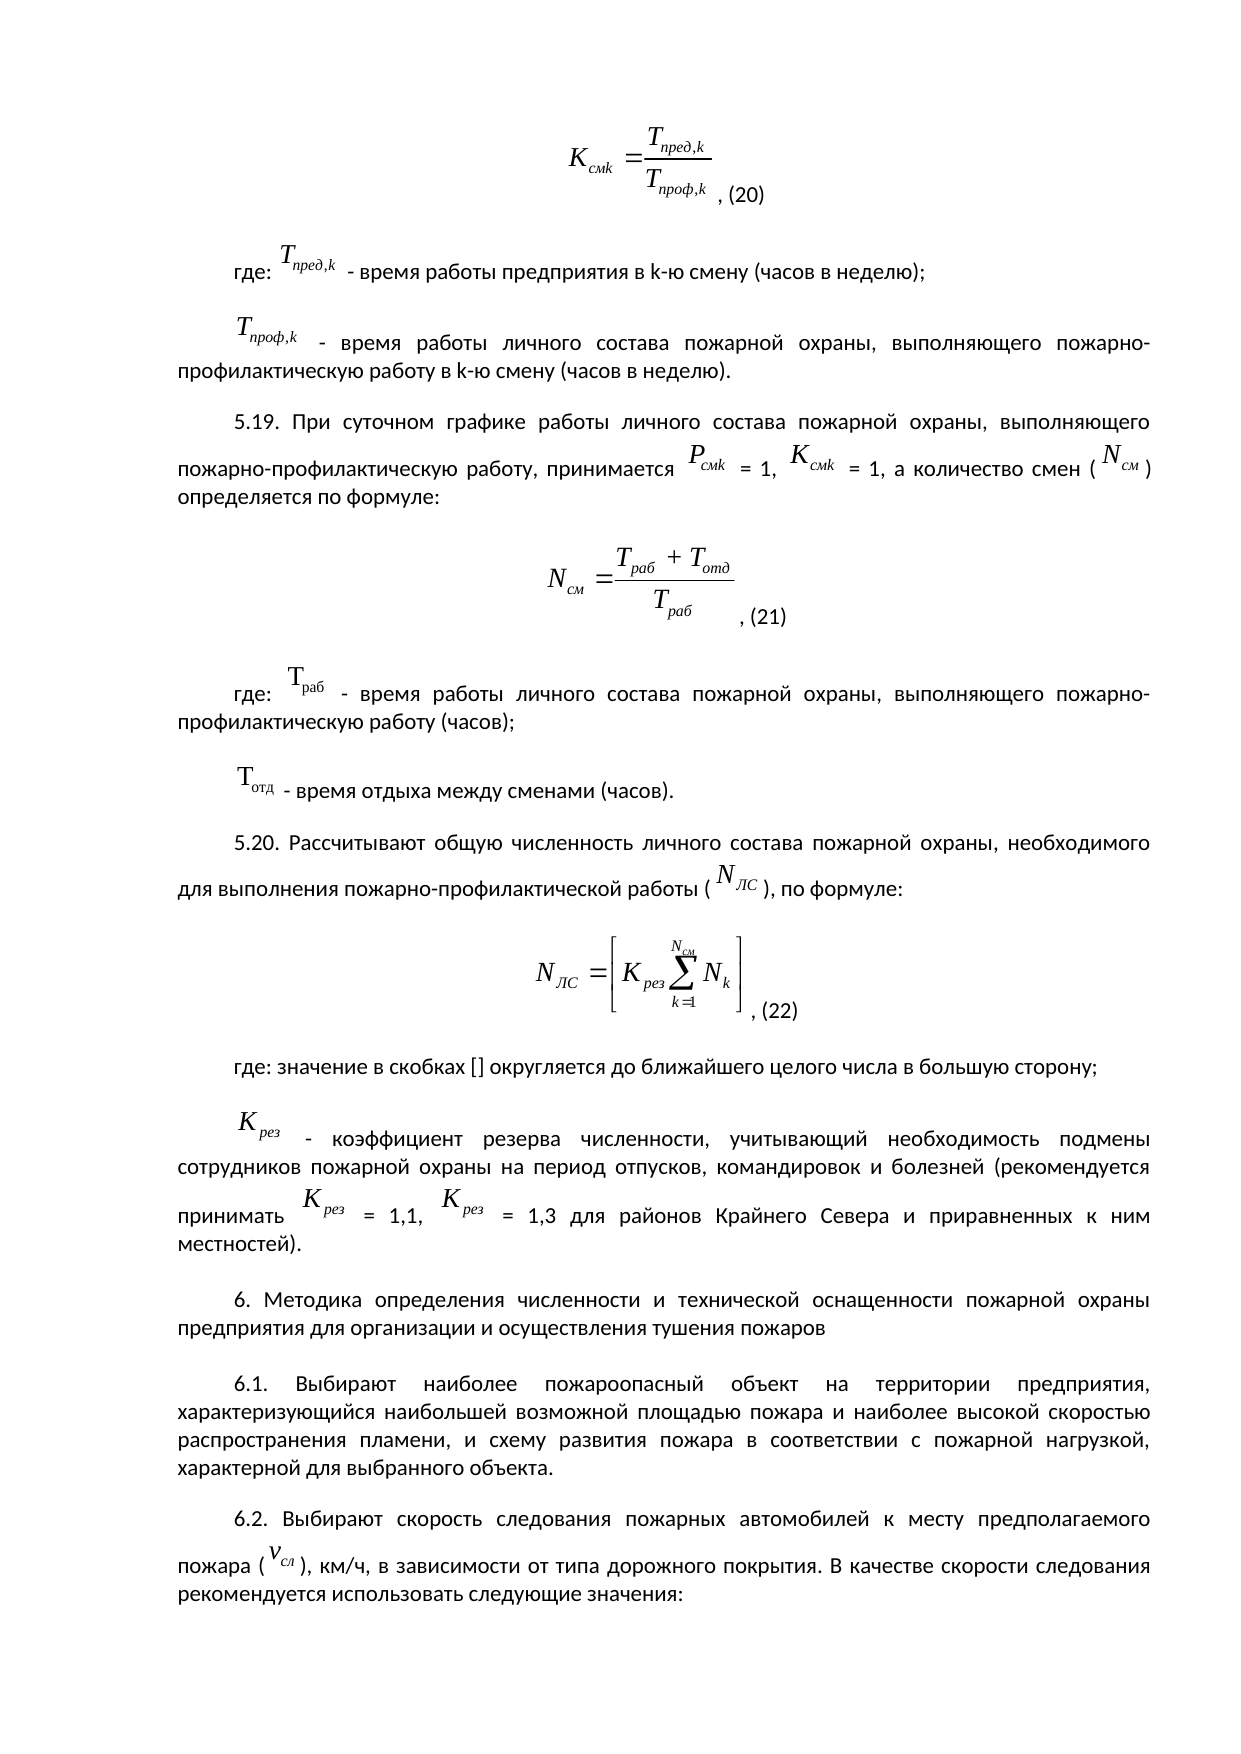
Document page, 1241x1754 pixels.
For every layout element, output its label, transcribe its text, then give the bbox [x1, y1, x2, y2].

text 5.20. Рассчитывают общую численность личного состава пожарной охраны, необходимого для выполнения пожарно-профилактической работы (), по формуле: [177, 828, 1152, 903]
text , (20) [177, 118, 1152, 208]
text 6. Методика определения численности и технической оснащенности пожарной охраны предприятия для организации и осуществления тушения пожаров [177, 1285, 1152, 1341]
text где: значение в скобках [] округляется до ближайшего целого числа в большую сторону; [177, 1052, 1152, 1080]
text где: - время работы личного состава пожарной охраны, выполняющего пожарно-профилактическую работу (часов); [177, 658, 1152, 735]
text , (22) [177, 931, 1152, 1024]
text 6.2. Выбирают скорость следования пожарных автомобилей к месту предполагаемого пожара (), км/ч, в зависимости от типа дорожного покрытия. В качестве скорости следования рекомендуется использовать следующие значения: [177, 1504, 1152, 1607]
text , (21) [177, 538, 1152, 630]
text - коэффициент резерва численности, учитывающий необходимость подмены сотрудников пожарной охраны на период отпусков, командировок и болезней (рекомендуется принимать = 1,1, = 1,3 для районов Крайнего Севера и приравненных к ним местностей). [177, 1103, 1152, 1257]
text - время работы личного состава пожарной охраны, выполняющего пожарно-профилактическую работу в k-ю смену (часов в неделю). [177, 308, 1152, 384]
text 5.19. При суточном графике работы личного состава пожарной охраны, выполняющего пожарно-профилактическую работу, принимается = 1, = 1, а количество смен () определяется по формуле: [177, 407, 1152, 511]
text где: - время работы предприятия в k-ю смену (часов в неделю); [177, 236, 1152, 285]
text 6.1. Выбирают наиболее пожароопасный объект на территории предприятия, характеризующийся наибольшей возможной площадью пожара и наиболее высокой скоростью распространения пламени, и схему развития пожара в соответствии с пожарной нагрузкой, характерной для выбранного объекта. [177, 1369, 1152, 1481]
text - время отдыха между сменами (часов). [177, 758, 1152, 805]
